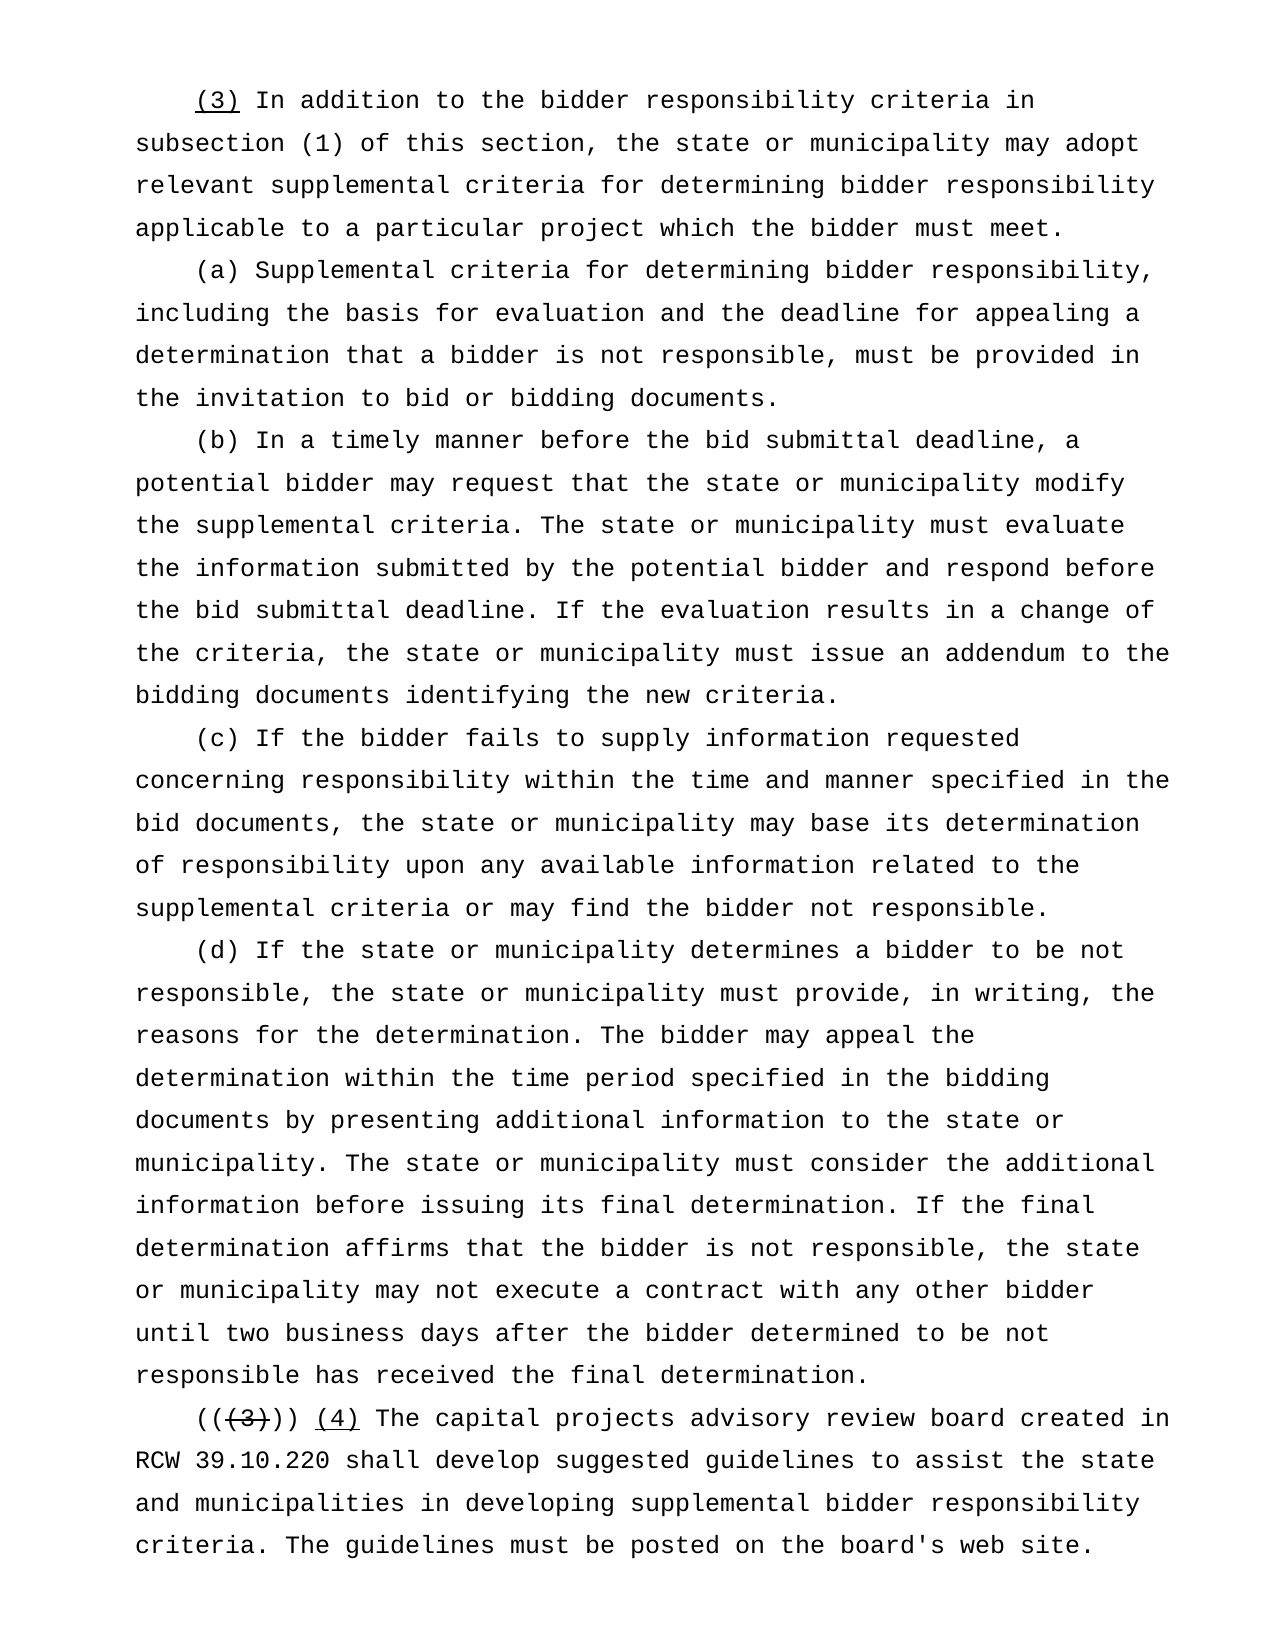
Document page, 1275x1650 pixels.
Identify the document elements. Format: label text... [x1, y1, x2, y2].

text (c) If the bidder fails to supply information requested concerning responsibility within the time and manner specified in the bid documents, the state or municipality may base its determination of responsibility upon any available information related to the supplemental criteria or may find the bidder not responsible. [135, 712, 1170, 925]
text (a) Supplemental criteria for determining bidder responsibility, including the basis for evaluation and the deadline for appealing a determination that a bidder is not responsible, must be provided in the invitation to bid or bidding documents. [135, 245, 1170, 415]
text (((3))) (4) The capital projects advisory review board created in RCW 39.10.220 shall develop suggested guidelines to assist the state and municipalities in developing supplemental bidder responsibility criteria. The guidelines must be posted on the board's web site. [135, 1392, 1170, 1562]
text (3) In addition to the bidder responsibility criteria in subsection (1) of this section, the state or municipality may adopt relevant supplemental criteria for determining bidder responsibility applicable to a particular project which the bidder must meet. [135, 75, 1170, 245]
text (d) If the state or municipality determines a bidder to be not responsible, the state or municipality must provide, in writing, the reasons for the determination. The bidder may appeal the determination within the time period specified in the bidding documents by presenting additional information to the state or municipality. The state or municipality must consider the additional information before issuing its final determination. If the final determination affirms that the bidder is not responsible, the state or municipality may not execute a contract with any other bidder until two business days after the bidder determined to be not responsible has received the final determination. [135, 925, 1170, 1392]
text (b) In a timely manner before the bid submittal deadline, a potential bidder may request that the state or municipality modify the supplemental criteria. The state or municipality must evaluate the information submitted by the potential bidder and respond before the bid submittal deadline. If the evaluation results in a change of the criteria, the state or municipality must issue an addendum to the bidding documents identifying the new criteria. [135, 415, 1170, 712]
